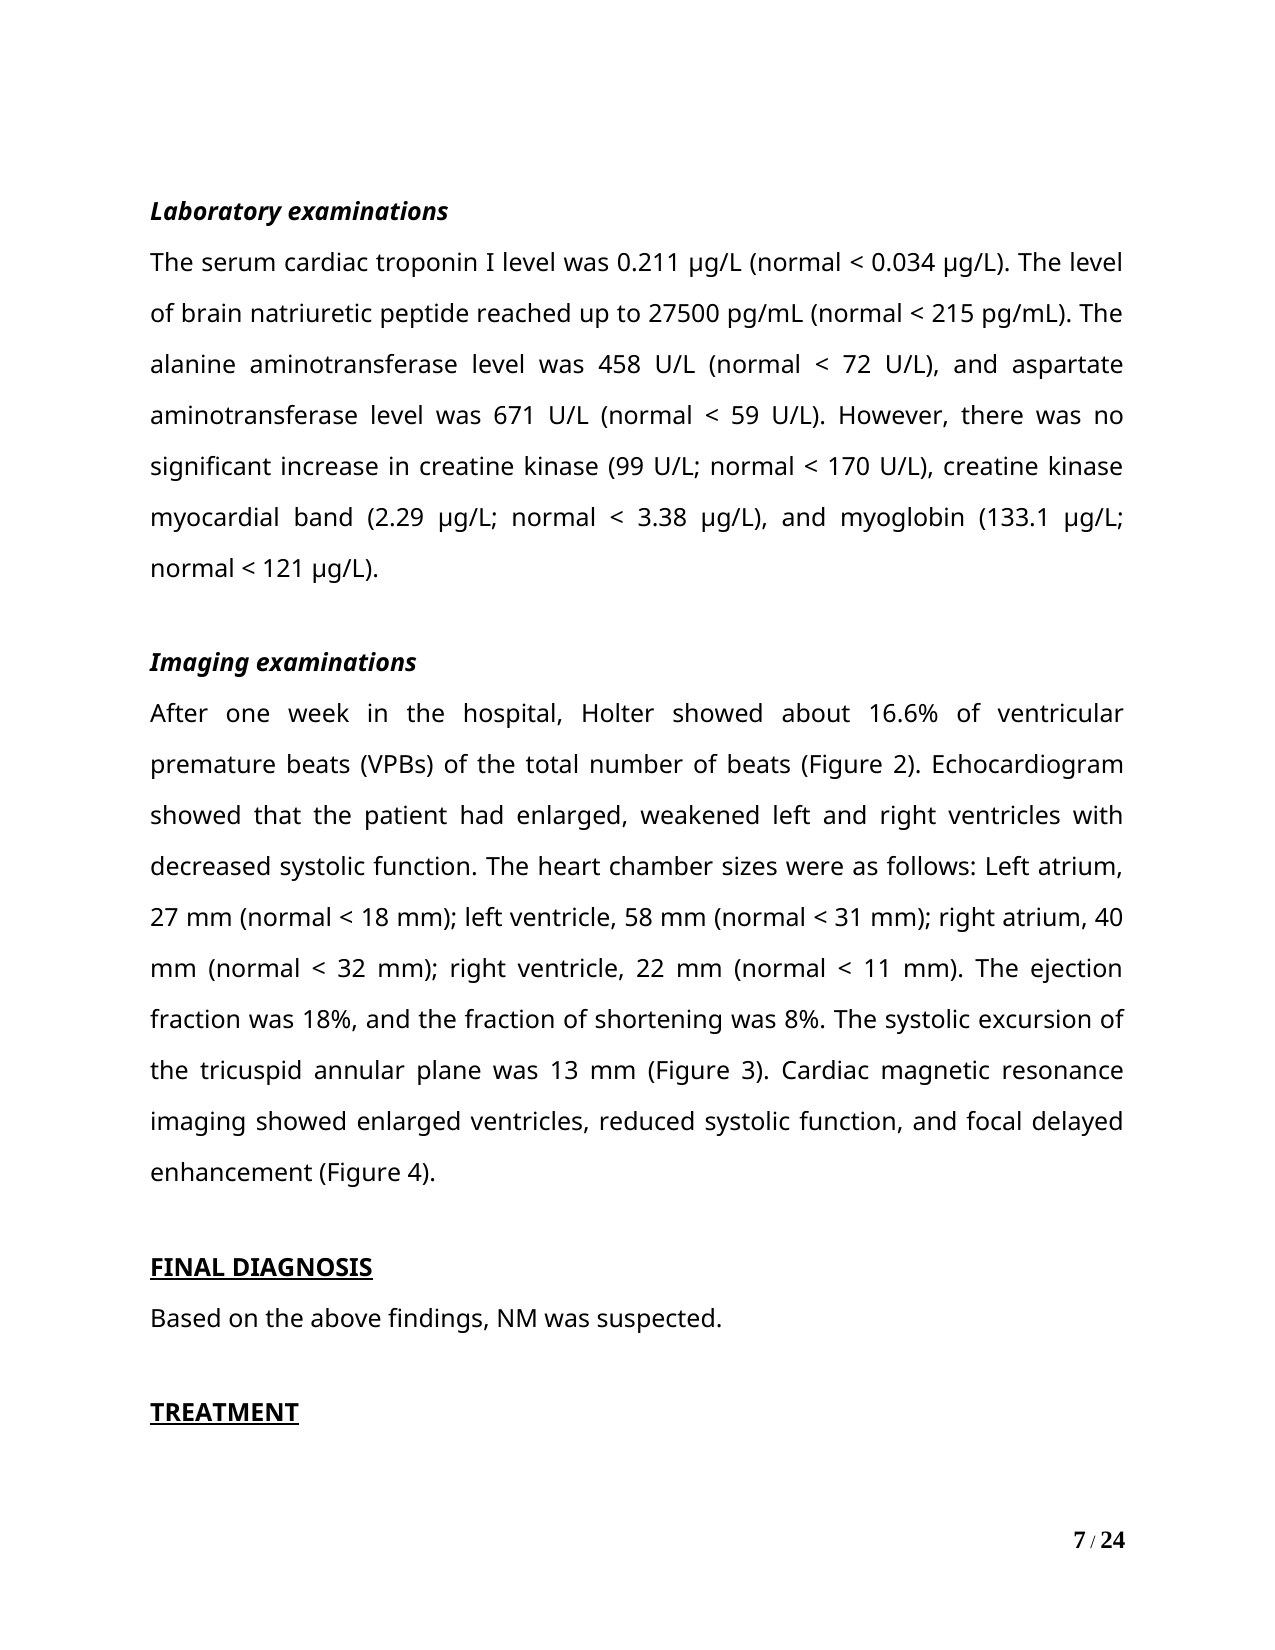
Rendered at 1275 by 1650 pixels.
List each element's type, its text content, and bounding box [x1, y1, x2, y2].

text After one week in the hospital, Holter showed about 16.6% of ventricular premature beats (VPBs) of the total number of beats (Figure 2). Echocardiogram showed that the patient had enlarged, weakened left and right ventricles with decreased systolic function. The heart chamber sizes were as follows: Left atrium, 27 mm (normal < 18 mm); left ventricle, 58 mm (normal < 31 mm); right atrium, 40 mm (normal < 32 mm); right ventricle, 22 mm (normal < 11 mm). The ejection fraction was 18%, and the fraction of shortening was 8%. The systolic excursion of the tricuspid annular plane was 13 mm (Figure 3). Cardiac magnetic resonance imaging showed enlarged ventricles, reduced systolic function, and focal delayed enhancement (Figure 4). [150, 696, 1125, 1189]
text TREATMENT [150, 1394, 1125, 1428]
text The serum cardiac troponin I level was 0.211 µg/L (normal < 0.034 µg/L). The level of brain natriuretic peptide reached up to 27500 pg/mL (normal < 215 pg/mL). The alanine aminotransferase level was 458 U/L (normal < 72 U/L), and aspartate aminotransferase level was 671 U/L (normal < 59 U/L). However, there was no significant increase in creatine kinase (99 U/L; normal < 170 U/L), creatine kinase myocardial band (2.29 μg/L; normal < 3.38 μg/L), and myoglobin (133.1 μg/L; normal < 121 μg/L). [150, 244, 1125, 584]
text Based on the above findings, NM was suspected. [150, 1300, 1125, 1334]
text FINAL DIAGNOSIS [150, 1249, 1125, 1283]
text Laboratory examinations [150, 193, 1125, 227]
text Imaging examinations [150, 644, 1125, 679]
